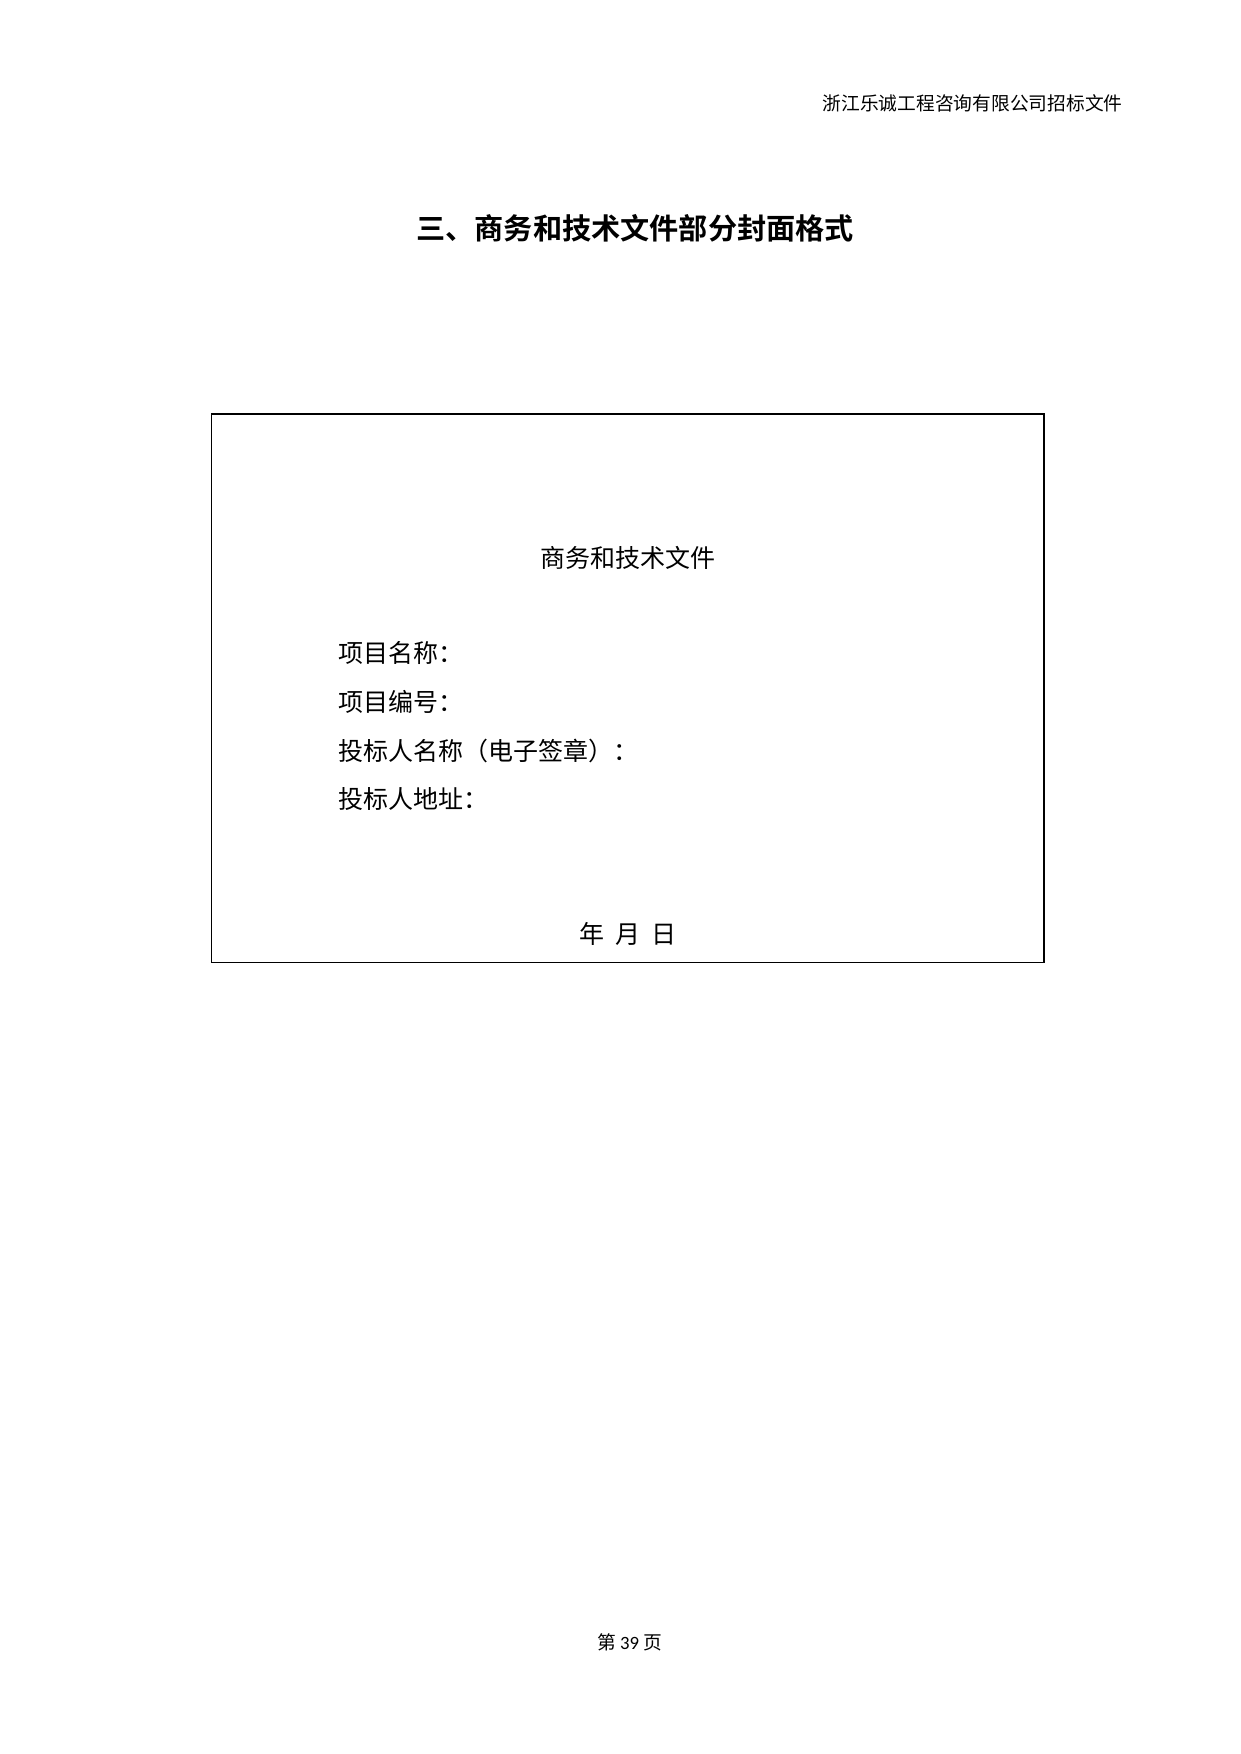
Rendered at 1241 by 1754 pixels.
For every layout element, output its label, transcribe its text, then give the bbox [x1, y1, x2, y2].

text 三、商务和技术文件部分封面格式 [148, 206, 1122, 248]
